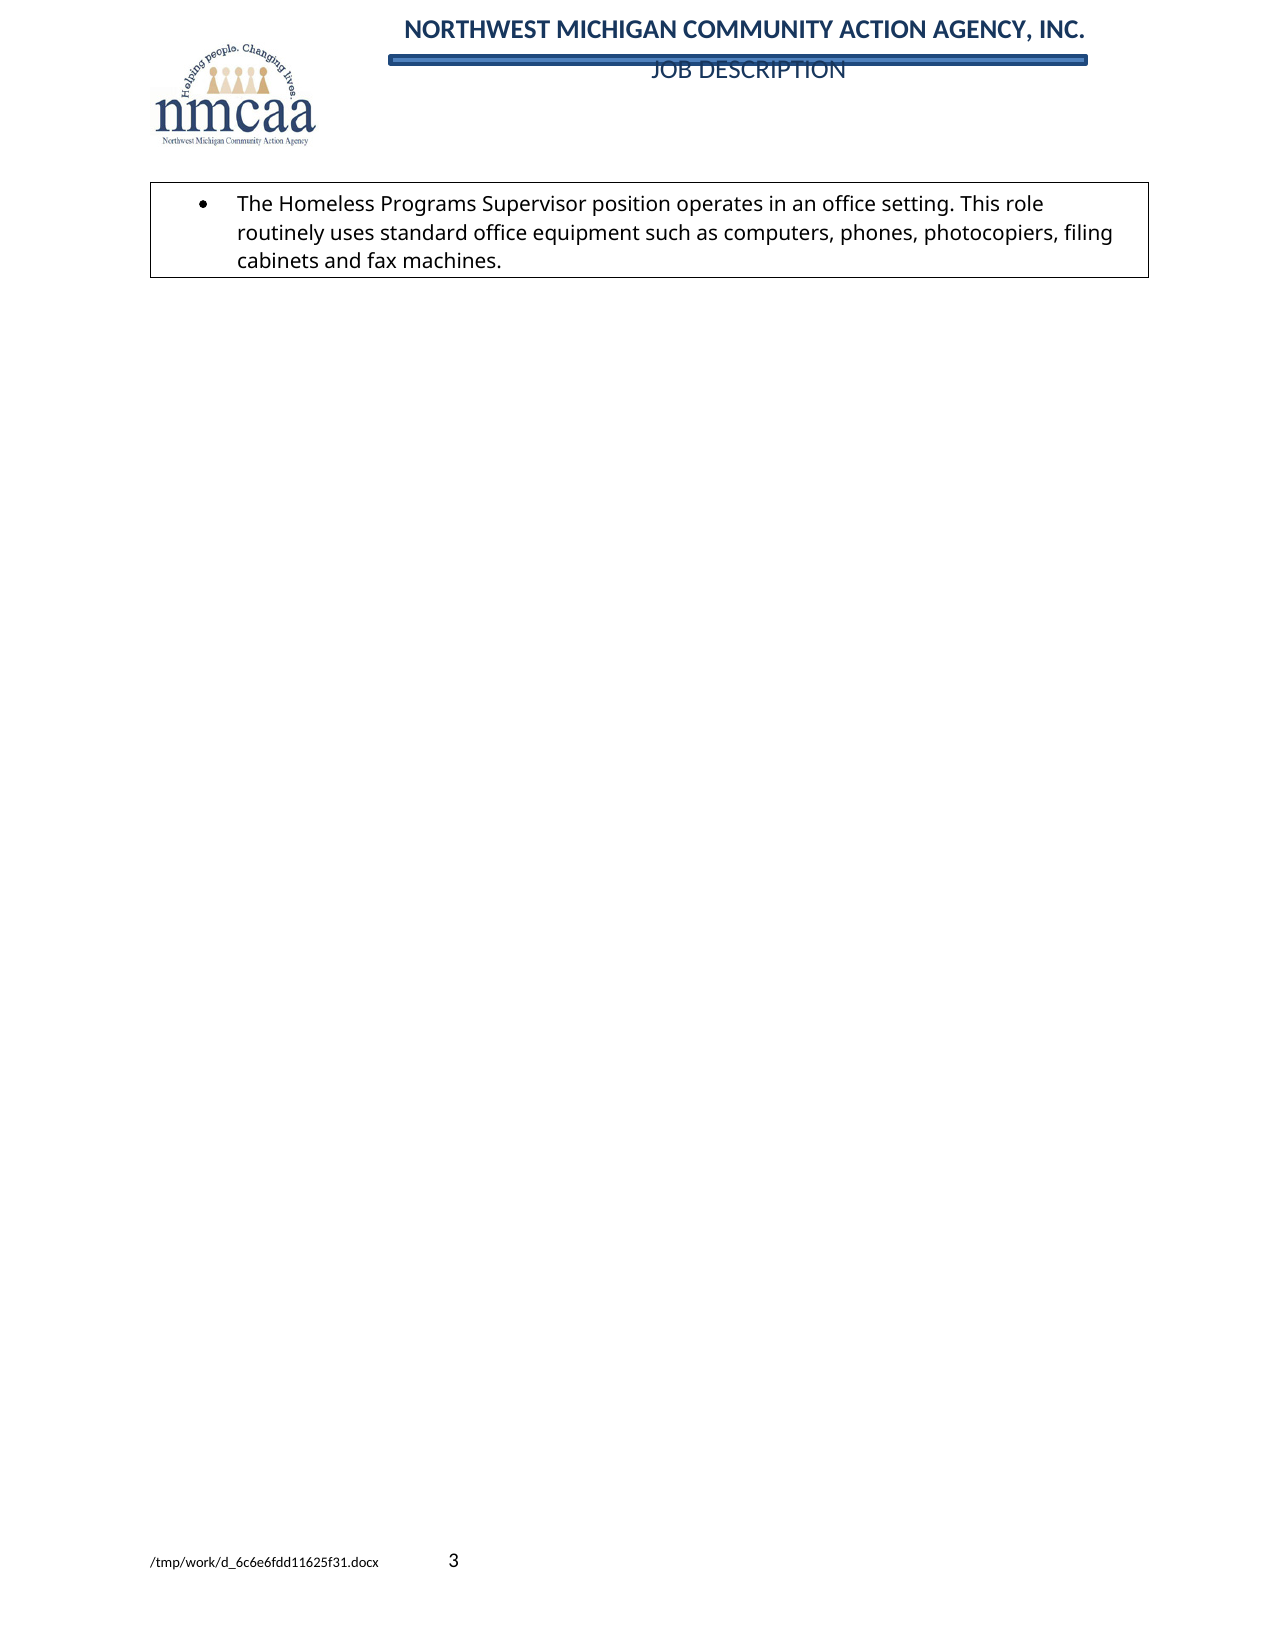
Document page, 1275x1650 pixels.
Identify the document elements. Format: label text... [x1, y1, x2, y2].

picture [150, 34, 319, 150]
